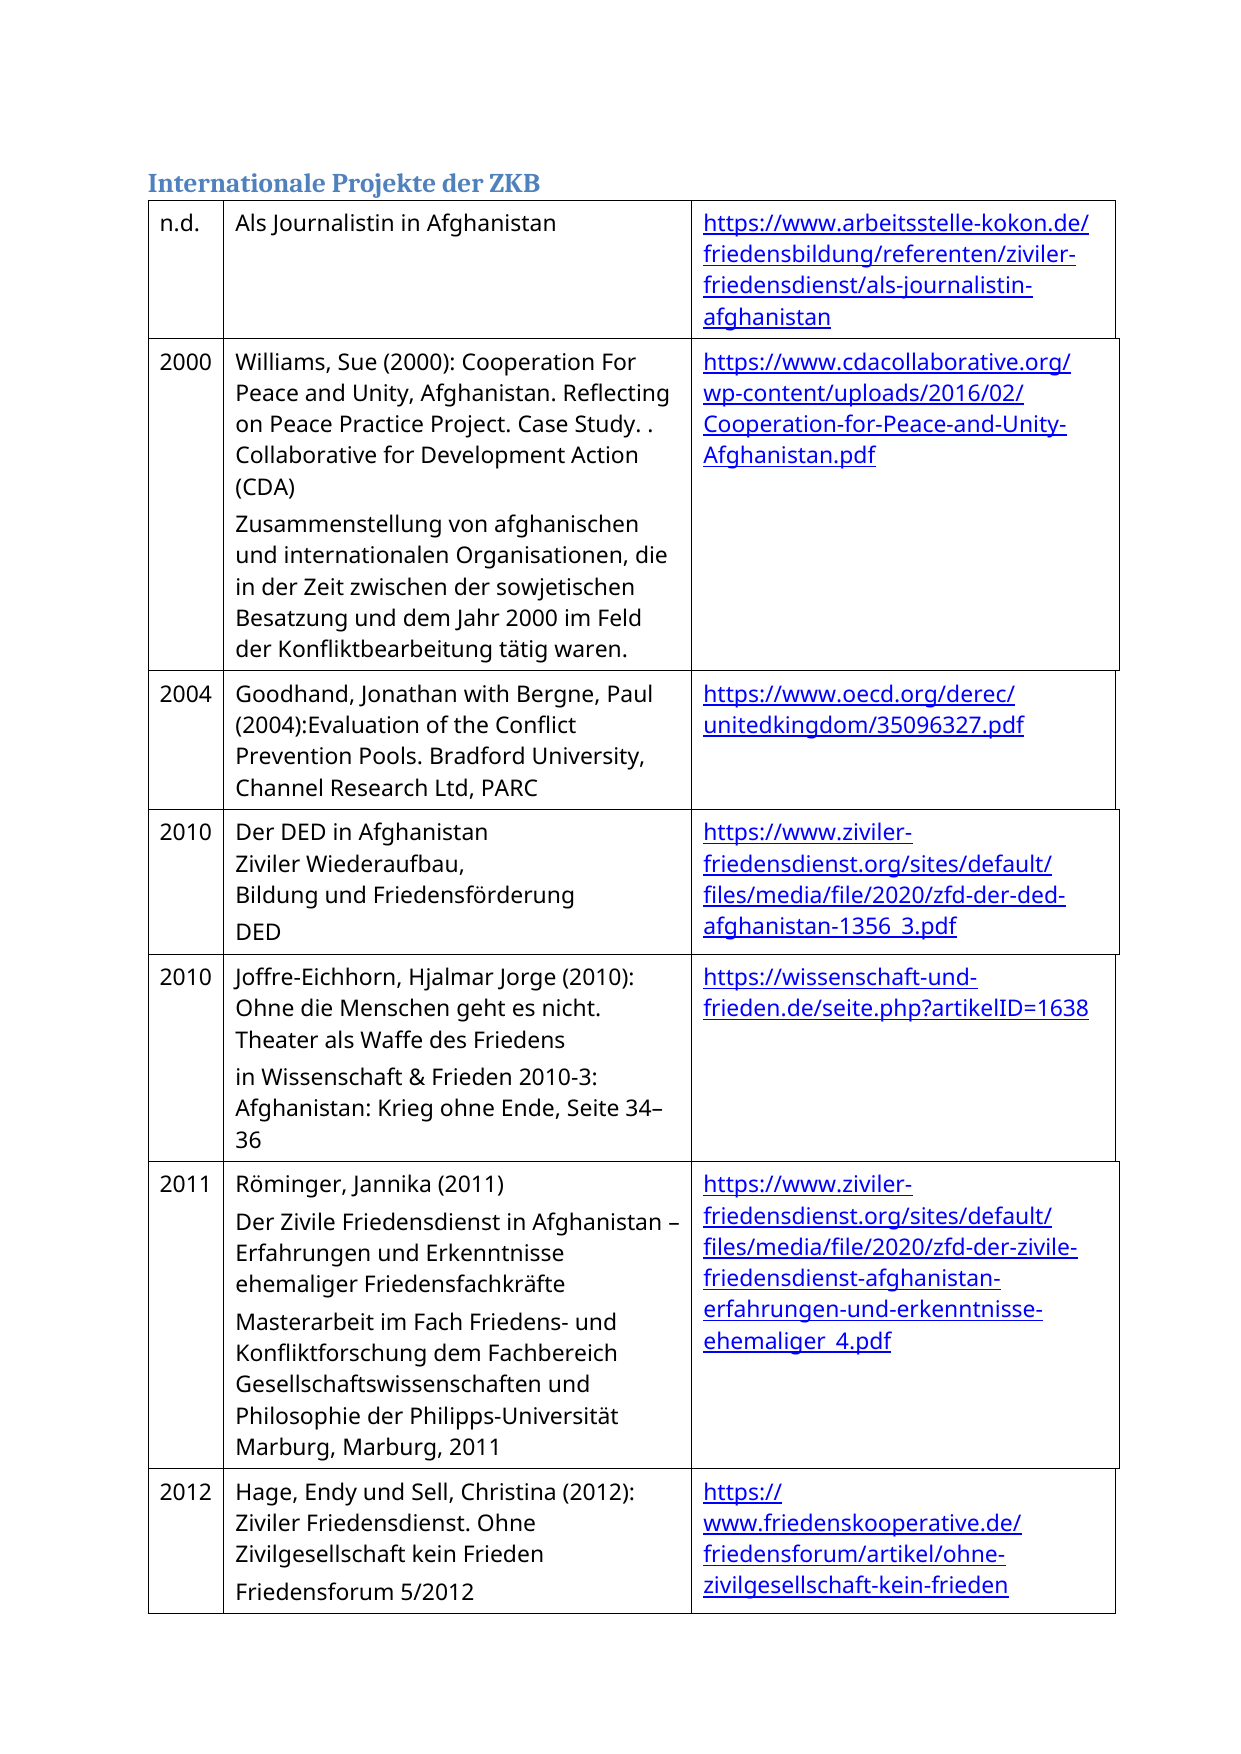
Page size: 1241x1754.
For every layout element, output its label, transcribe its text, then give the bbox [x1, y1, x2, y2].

table_cell Joffre-Eichhorn, Hjalmar Jorge (2010): Ohne die Menschen geht es nicht. Theater als Waffe des Friedens in Wissenschaft & Frieden 2010-3: Afghanistan: Krieg ohne Ende, Seite 34–36 [224, 955, 691, 1161]
table_cell Goodhand, Jonathan with Bergne, Paul (2004):Evaluation of the Conflict Prevention Pools. Bradford University, Channel Research Ltd, PARC [224, 671, 691, 809]
table_cell 2011 [149, 1162, 223, 1468]
table_cell 2012 [149, 1469, 223, 1613]
table_cell https://www.ziviler-friedensdienst.org/sites/default/files/media/file/2020/zfd-der-zivile-friedensdienst-afghanistan-erfahrungen-und-erkenntnisse-ehemaliger_4.pdf [692, 1162, 1119, 1468]
subtitle Internationale Projekte der ZKB [148, 168, 1093, 199]
table_cell Hage, Endy und Sell, Christina (2012): Ziviler Friedensdienst. Ohne Zivilgesellschaft kein Frieden Friedensforum 5/2012 [224, 1469, 691, 1613]
table_header n.d. [149, 201, 223, 338]
table_cell Williams, Sue (2000): Cooperation For Peace and Unity, Afghanistan. Reflecting on Peace Practice Project. Case Study. . Collaborative for Development Action (CDA) Zusammenstellung von afghanischen und internationalen Organisationen, die in der Zeit zwischen der sowjetischen Besatzung und dem Jahr 2000 im Feld der Konfliktbearbeitung tätig waren. [224, 339, 691, 670]
table_cell 2000 [149, 339, 223, 670]
table_cell https://www.friedenskooperative.de/friedensforum/artikel/ohne-zivilgesellschaft-kein-frieden [692, 1469, 1115, 1613]
table_cell https://www.cdacollaborative.org/wp-content/uploads/2016/02/Cooperation-for-Peace-and-Unity-Afghanistan.pdf [692, 339, 1119, 670]
table_cell Der DED in Afghanistan Ziviler Wiederaufbau, Bildung und Friedensförderung DED [224, 810, 691, 954]
table_cell https://www.ziviler-friedensdienst.org/sites/default/files/media/file/2020/zfd-der-ded-afghanistan-1356_3.pdf [692, 810, 1119, 954]
table_cell 2010 [149, 810, 223, 954]
table_cell Röminger, Jannika (2011) Der Zivile Friedensdienst in Afghanistan – Erfahrungen und Erkenntnisse ehemaliger Friedensfachkräfte Masterarbeit im Fach Friedens- und Konfliktforschung dem Fachbereich Gesellschaftswissenschaften und Philosophie der Philipps-Universität Marburg, Marburg, 2011 [224, 1162, 691, 1468]
table_cell https://wissenschaft-und-frieden.de/seite.php?artikelID=1638 [692, 955, 1115, 1161]
table_header Als Journalistin in Afghanistan [224, 201, 691, 338]
table_cell 2010 [149, 955, 223, 1161]
table_cell https://www.oecd.org/derec/unitedkingdom/35096327.pdf [692, 671, 1115, 809]
table_header https://www.arbeitsstelle-kokon.de/friedensbildung/referenten/ziviler-friedensdienst/als-journalistin-afghanistan [692, 201, 1115, 338]
table_cell 2004 [149, 671, 223, 809]
